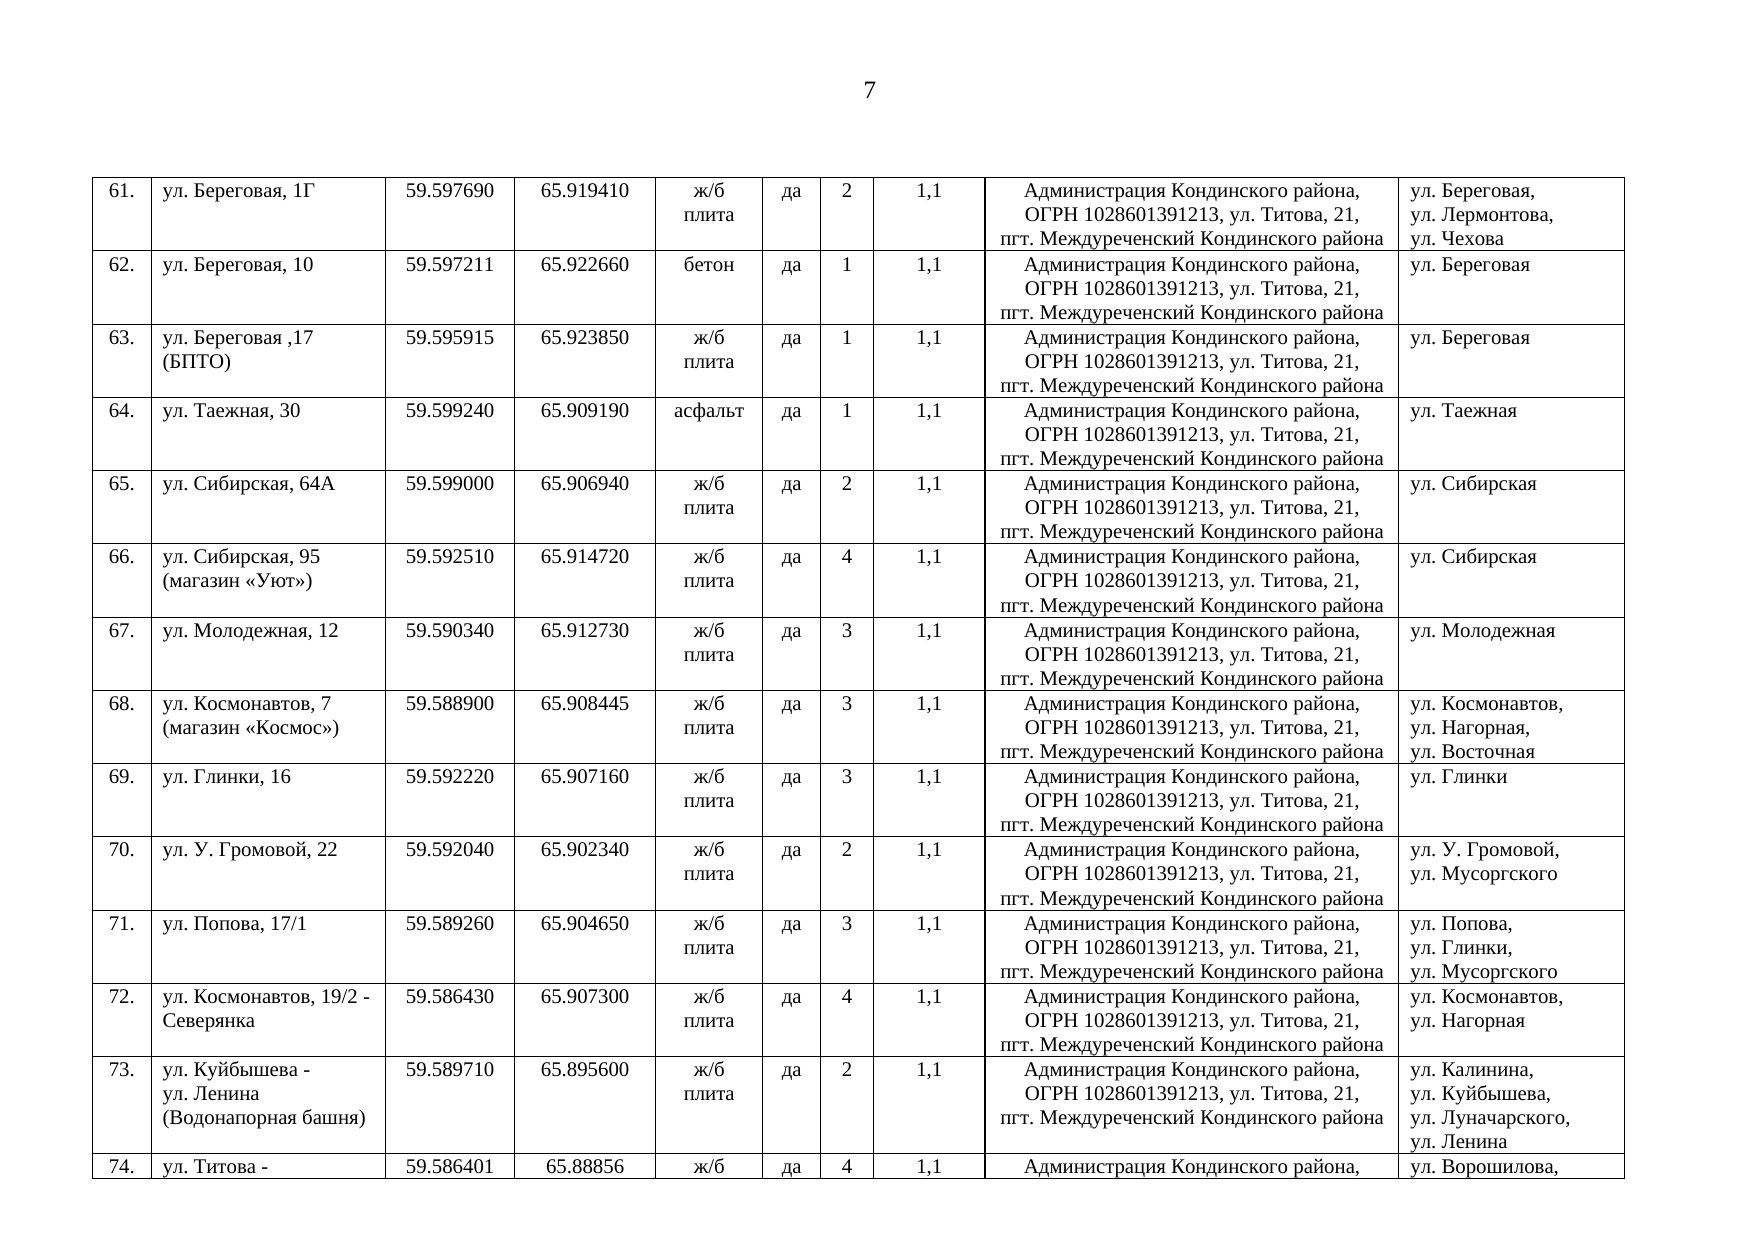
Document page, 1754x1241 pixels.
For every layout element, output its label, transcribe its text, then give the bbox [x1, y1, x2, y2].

table_cell ж/б плита [656, 325, 762, 397]
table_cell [1399, 1154, 1624, 1178]
table_cell 67. [93, 618, 151, 690]
table_cell 59.592040 [386, 837, 514, 909]
table_cell 1 [821, 398, 873, 470]
table_cell ул. У. Громовой, 22 [152, 837, 385, 909]
table_cell 65.923850 [515, 325, 655, 397]
table_cell ул. Космонавтов, 7 (магазин «Космос») [152, 691, 385, 763]
table_cell ул. Калинина, ул. Куйбышева, ул. Луначарского, ул. Ленина [1399, 1057, 1624, 1153]
table_cell ул. Сибирская, 95 (магазин «Уют») [152, 544, 385, 617]
table_cell 3 [821, 764, 873, 836]
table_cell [986, 1057, 1398, 1153]
table_cell 59.589260 [386, 911, 514, 983]
table_cell ж/б плита [656, 764, 762, 836]
table_cell ул. Сибирская, 64А [152, 471, 385, 543]
table_cell ул. Сибирская [1399, 544, 1624, 617]
table_cell 65.914720 [515, 544, 655, 617]
table_cell 59.590340 [386, 618, 514, 690]
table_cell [986, 178, 1398, 250]
table_cell 65.895600 [515, 1057, 655, 1153]
table_cell 2 [821, 178, 873, 250]
table_cell да [763, 398, 820, 470]
table_cell 59.597211 [386, 251, 514, 324]
table_cell Администрация Кондинского района, ОГРН 1028601391213, ул. Титова, 21, пгт. Междуреченский Кондинского района [986, 544, 1398, 617]
table_cell Администрация Кондинского района, ОГРН 1028601391213, ул. Титова, 21, пгт. Междуреченский Кондинского района [986, 398, 1398, 470]
table_cell ул. Береговая, 1Г [152, 178, 385, 250]
table_cell 1,1 [874, 911, 984, 983]
table_cell 59.588900 [386, 691, 514, 763]
table_cell Администрация Кондинского района, ОГРН 1028601391213, ул. Титова, 21, пгт. Междуреченский Кондинского района [986, 691, 1398, 763]
table_cell 65.907300 [515, 984, 655, 1056]
table_cell ул. Молодежная, 12 [152, 618, 385, 690]
table_cell ж/б плита [656, 984, 762, 1056]
table_cell асфальт [656, 398, 762, 470]
table_cell Администрация Кондинского района, ОГРН 1028601391213, ул. Титова, 21, пгт. Междуреченский Кондинского района [986, 325, 1398, 397]
table_cell да [763, 911, 820, 983]
table_cell 69. [93, 764, 151, 836]
table_cell 1,1 [874, 984, 984, 1056]
table_cell 1,1 [874, 837, 984, 909]
table_cell Администрация Кондинского района, ОГРН 1028601391213, ул. Титова, 21, пгт. Междуреченский Кондинского района [986, 471, 1398, 543]
table_cell да [763, 691, 820, 763]
table_cell 65.902340 [515, 837, 655, 909]
table_cell 65.912730 [515, 618, 655, 690]
table_cell ул. Космонавтов, ул. Нагорная, ул. Восточная [1399, 691, 1624, 763]
table_cell 1 [821, 251, 873, 324]
table_cell 72. [93, 984, 151, 1056]
table_cell да [763, 837, 820, 909]
table_cell 74. [93, 1154, 151, 1178]
table_cell ж/б плита [656, 1154, 762, 1178]
table_cell ул. Сибирская [1399, 471, 1624, 543]
table_cell 2 [821, 837, 873, 909]
table_cell 1,1 [874, 1154, 984, 1178]
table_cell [986, 1154, 1398, 1178]
table_cell ул. У. Громовой, ул. Мусоргского [1399, 837, 1624, 909]
table_cell да [763, 764, 820, 836]
table_cell да [763, 471, 820, 543]
table_cell ул. Глинки [1399, 764, 1624, 836]
table_cell 62. [93, 251, 151, 324]
table_cell 63. [93, 325, 151, 397]
table_cell ж/б плита [656, 691, 762, 763]
table_cell 66. [93, 544, 151, 617]
table_cell 59.592220 [386, 764, 514, 836]
table_cell ж/б плита [656, 178, 762, 250]
table_cell ул. Береговая, ул. Лермонтова, ул. Чехова [1399, 178, 1624, 250]
table_cell 65.909190 [515, 398, 655, 470]
table_cell 1,1 [874, 618, 984, 690]
table_cell 59.595915 [386, 325, 514, 397]
table_cell 59.592510 [386, 544, 514, 617]
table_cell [152, 1154, 385, 1178]
table_cell да [763, 1057, 820, 1153]
table_cell ул. Космонавтов, ул. Нагорная [1399, 984, 1624, 1056]
table_cell ул. Молодежная [1399, 618, 1624, 690]
table_cell ул. Космонавтов, 19/2 - Северянка [152, 984, 385, 1056]
table_cell Администрация Кондинского района, ОГРН 1028601391213, ул. Титова, 21, пгт. Междуреченский Кондинского района [986, 251, 1398, 324]
table_cell ж/б плита [656, 544, 762, 617]
table_cell ул. Береговая ,17 (БПТО) [152, 325, 385, 397]
table_cell 59.586401 [386, 1154, 514, 1178]
table_cell ул. Глинки, 16 [152, 764, 385, 836]
table_cell 1,1 [874, 1057, 984, 1153]
table_cell 65.907160 [515, 764, 655, 836]
table_cell 1,1 [874, 251, 984, 324]
table_cell 71. [93, 911, 151, 983]
table_cell 64. [93, 398, 151, 470]
table_cell ж/б плита [656, 837, 762, 909]
table_cell 1,1 [874, 178, 984, 250]
table_cell 59.586430 [386, 984, 514, 1056]
table_cell 4 [821, 544, 873, 617]
table_cell 1 [821, 325, 873, 397]
table_cell бетон [656, 251, 762, 324]
table_cell да [763, 984, 820, 1056]
table_cell да [763, 251, 820, 324]
table_cell 65.908445 [515, 691, 655, 763]
table_cell ул. Береговая [1399, 325, 1624, 397]
table_cell 65.88856 [515, 1154, 655, 1178]
table_cell 1,1 [874, 398, 984, 470]
table_cell 65.922660 [515, 251, 655, 324]
table_cell 4 [821, 1154, 873, 1178]
table_cell 73. [93, 1057, 151, 1153]
table_cell 65. [93, 471, 151, 543]
table_cell 70. [93, 837, 151, 909]
table_cell 1,1 [874, 764, 984, 836]
table_cell 3 [821, 618, 873, 690]
table_cell 2 [821, 1057, 873, 1153]
table_cell 1,1 [874, 691, 984, 763]
table_cell да [763, 618, 820, 690]
table_cell Администрация Кондинского района, ОГРН 1028601391213, ул. Титова, 21, пгт. Междуреченский Кондинского района [986, 764, 1398, 836]
table_cell 2 [821, 471, 873, 543]
table_cell Администрация Кондинского района, ОГРН 1028601391213, ул. Титова, 21, пгт. Междуреченский Кондинского района [986, 911, 1398, 983]
table_cell ж/б плита [656, 471, 762, 543]
table_cell ул. Попова, 17/1 [152, 911, 385, 983]
table_cell 65.906940 [515, 471, 655, 543]
table_cell 61. [93, 178, 151, 250]
table_cell ул. Таежная, 30 [152, 398, 385, 470]
table_cell да [763, 544, 820, 617]
table_cell 1,1 [874, 544, 984, 617]
table_cell 59.597690 [386, 178, 514, 250]
table_cell 3 [821, 911, 873, 983]
table_cell ул. Береговая [1399, 251, 1624, 324]
table_cell 59.599240 [386, 398, 514, 470]
table_cell 1,1 [874, 325, 984, 397]
table_cell да [763, 1154, 820, 1178]
table_cell 3 [821, 691, 873, 763]
table_cell Администрация Кондинского района, ОГРН 1028601391213, ул. Титова, 21, пгт. Междуреченский Кондинского района [986, 618, 1398, 690]
table_cell ул. Куйбышева - ул. Ленина (Водонапорная башня) [152, 1057, 385, 1153]
table_cell да [763, 325, 820, 397]
table_cell 1,1 [874, 471, 984, 543]
table_cell ж/б плита [656, 618, 762, 690]
table_cell 68. [93, 691, 151, 763]
table_cell Администрация Кондинского района, ОГРН 1028601391213, ул. Титова, 21, пгт. Междуреченский Кондинского района [986, 837, 1398, 909]
table_cell 65.904650 [515, 911, 655, 983]
table_cell 65.919410 [515, 178, 655, 250]
table_cell ул. Береговая, 10 [152, 251, 385, 324]
table_cell ж/б плита [656, 1057, 762, 1153]
table_cell 59.599000 [386, 471, 514, 543]
table_cell ул. Попова, ул. Глинки, ул. Мусоргского [1399, 911, 1624, 983]
table_cell 4 [821, 984, 873, 1056]
table_cell да [763, 178, 820, 250]
table_cell ул. Таежная [1399, 398, 1624, 470]
table_cell Администрация Кондинского района, ОГРН 1028601391213, ул. Титова, 21, пгт. Междуреченский Кондинского района [986, 984, 1398, 1056]
table_cell 59.589710 [386, 1057, 514, 1153]
table_cell ж/б плита [656, 911, 762, 983]
